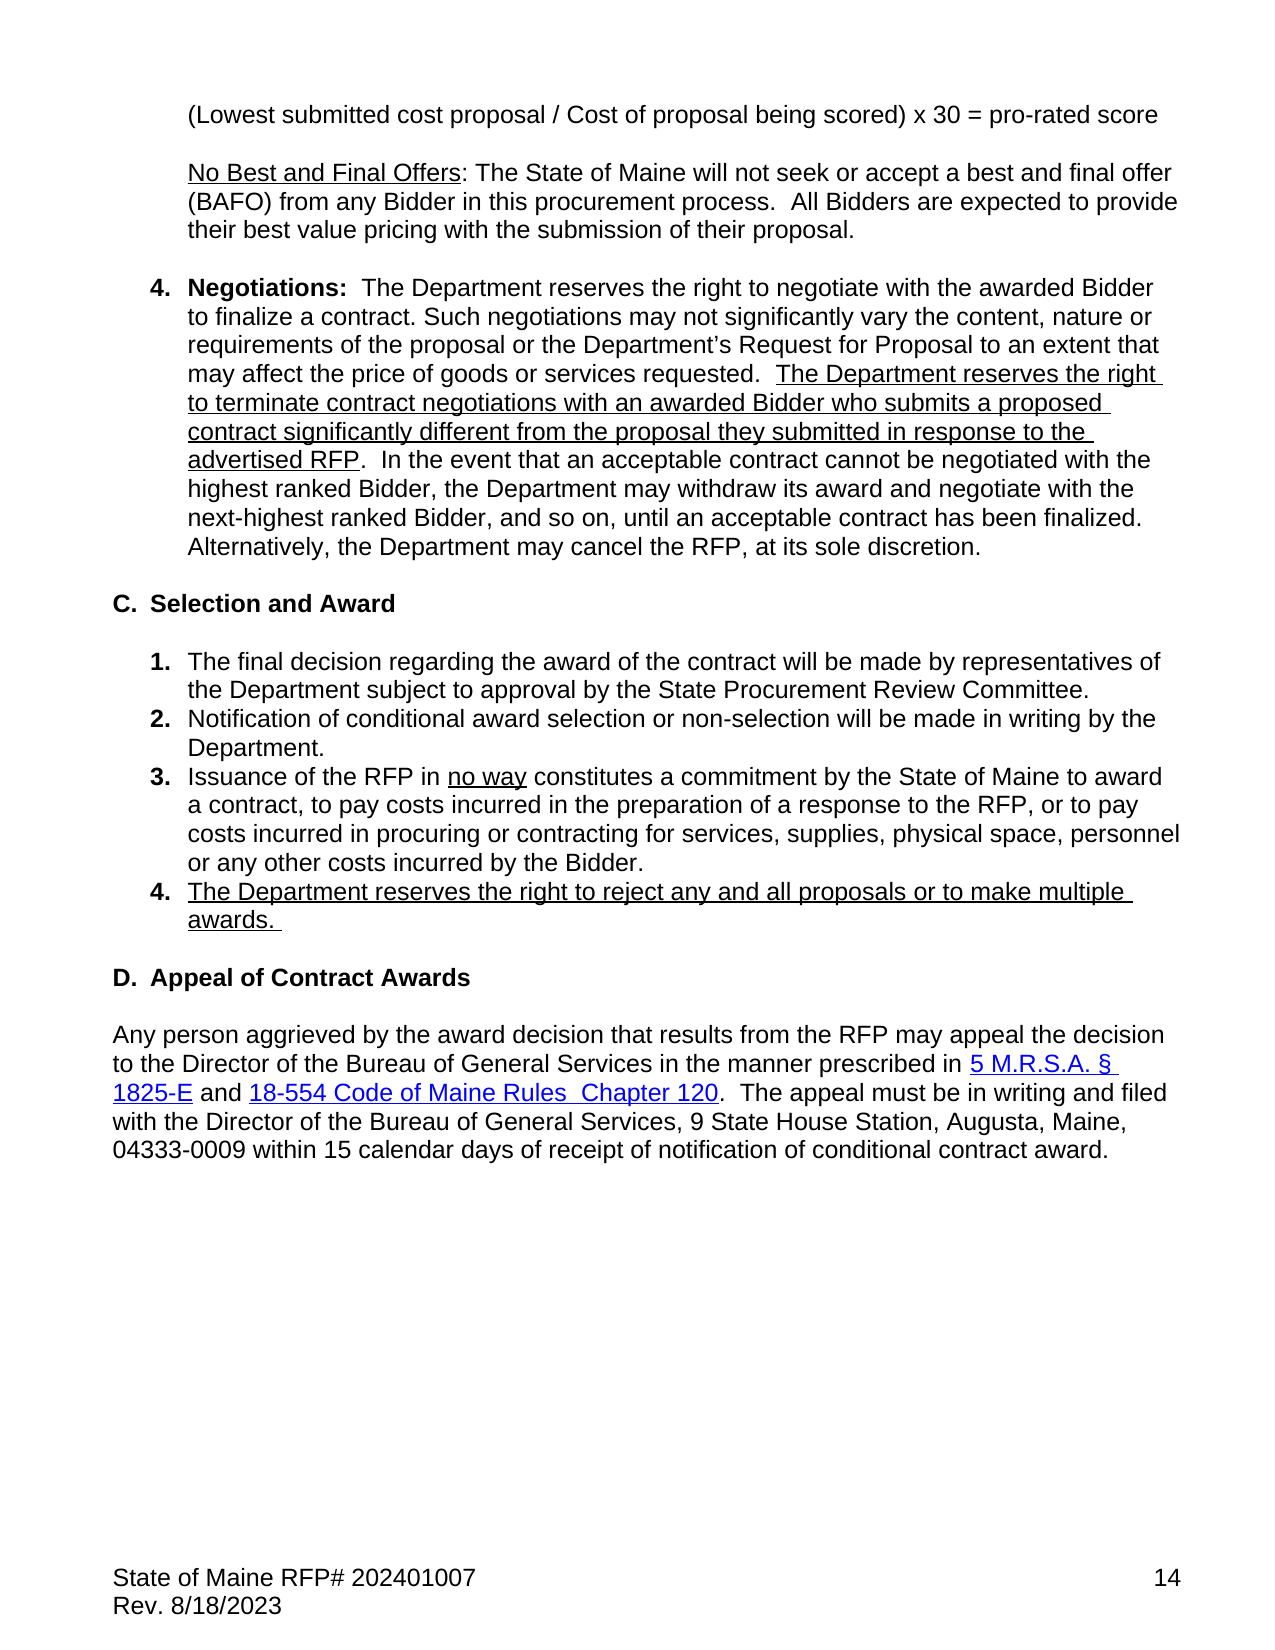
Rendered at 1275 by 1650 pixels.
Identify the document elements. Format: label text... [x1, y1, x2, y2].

list The final decision regarding the award of the contract will be made by representatives of the Department subject to approval by the State Procurement Review Committee. [150, 647, 1181, 704]
list Negotiations: The Department reserves the right to negotiate with the awarded Bidder to finalize a contract. Such negotiations may not significantly vary the content, nature or requirements of the proposal or the Department’s Request for Proposal to an extent that may affect the price of goods or services requested. The Department reserves the right to terminate contract negotiations with an awarded Bidder who submits a proposed contract significantly different from the proposal they submitted in response to the advertised RFP. In the event that an acceptable contract cannot be negotiated with the highest ranked Bidder, the Department may withdraw its award and negotiate with the next-highest ranked Bidder, and so on, until an acceptable contract has been finalized. Alternatively, the Department may cancel the RFP, at its sole discretion. [150, 273, 1181, 560]
list Selection and Award [112, 589, 1181, 618]
list Issuance of the RFP in no way constitutes a commitment by the State of Maine to award a contract, to pay costs incurred in the preparation of a response to the RFP, or to pay costs incurred in procuring or contracting for services, supplies, physical space, personnel or any other costs incurred by the Bidder. [150, 762, 1181, 877]
list Notification of conditional award selection or non-selection will be made in writing by the Department. [150, 704, 1181, 762]
text Any person aggrieved by the award decision that results from the RFP may appeal the decision to the Director of the Bureau of General Services in the manner prescribed in 5 M.R.S.A. § 1825-E and 18-554 Code of Maine Rules Chapter 120. The appeal must be in writing and filed with the Director of the Bureau of General Services, 9 State House Station, Augusta, Maine, 04333-0009 within 15 calendar days of receipt of notification of conditional contract award. [112, 1020, 1181, 1164]
text No Best and Final Offers: The State of Maine will not seek or accept a best and final offer (BAFO) from any Bidder in this procurement process. All Bidders are expected to provide their best value pricing with the submission of their proposal. [187, 158, 1181, 244]
list The Department reserves the right to reject any and all proposals or to make multiple awards. [150, 877, 1181, 934]
list Appeal of Contract Awards [112, 963, 1181, 992]
text (Lowest submitted cost proposal / Cost of proposal being scored) x 30 = pro-rated score [187, 100, 1181, 129]
